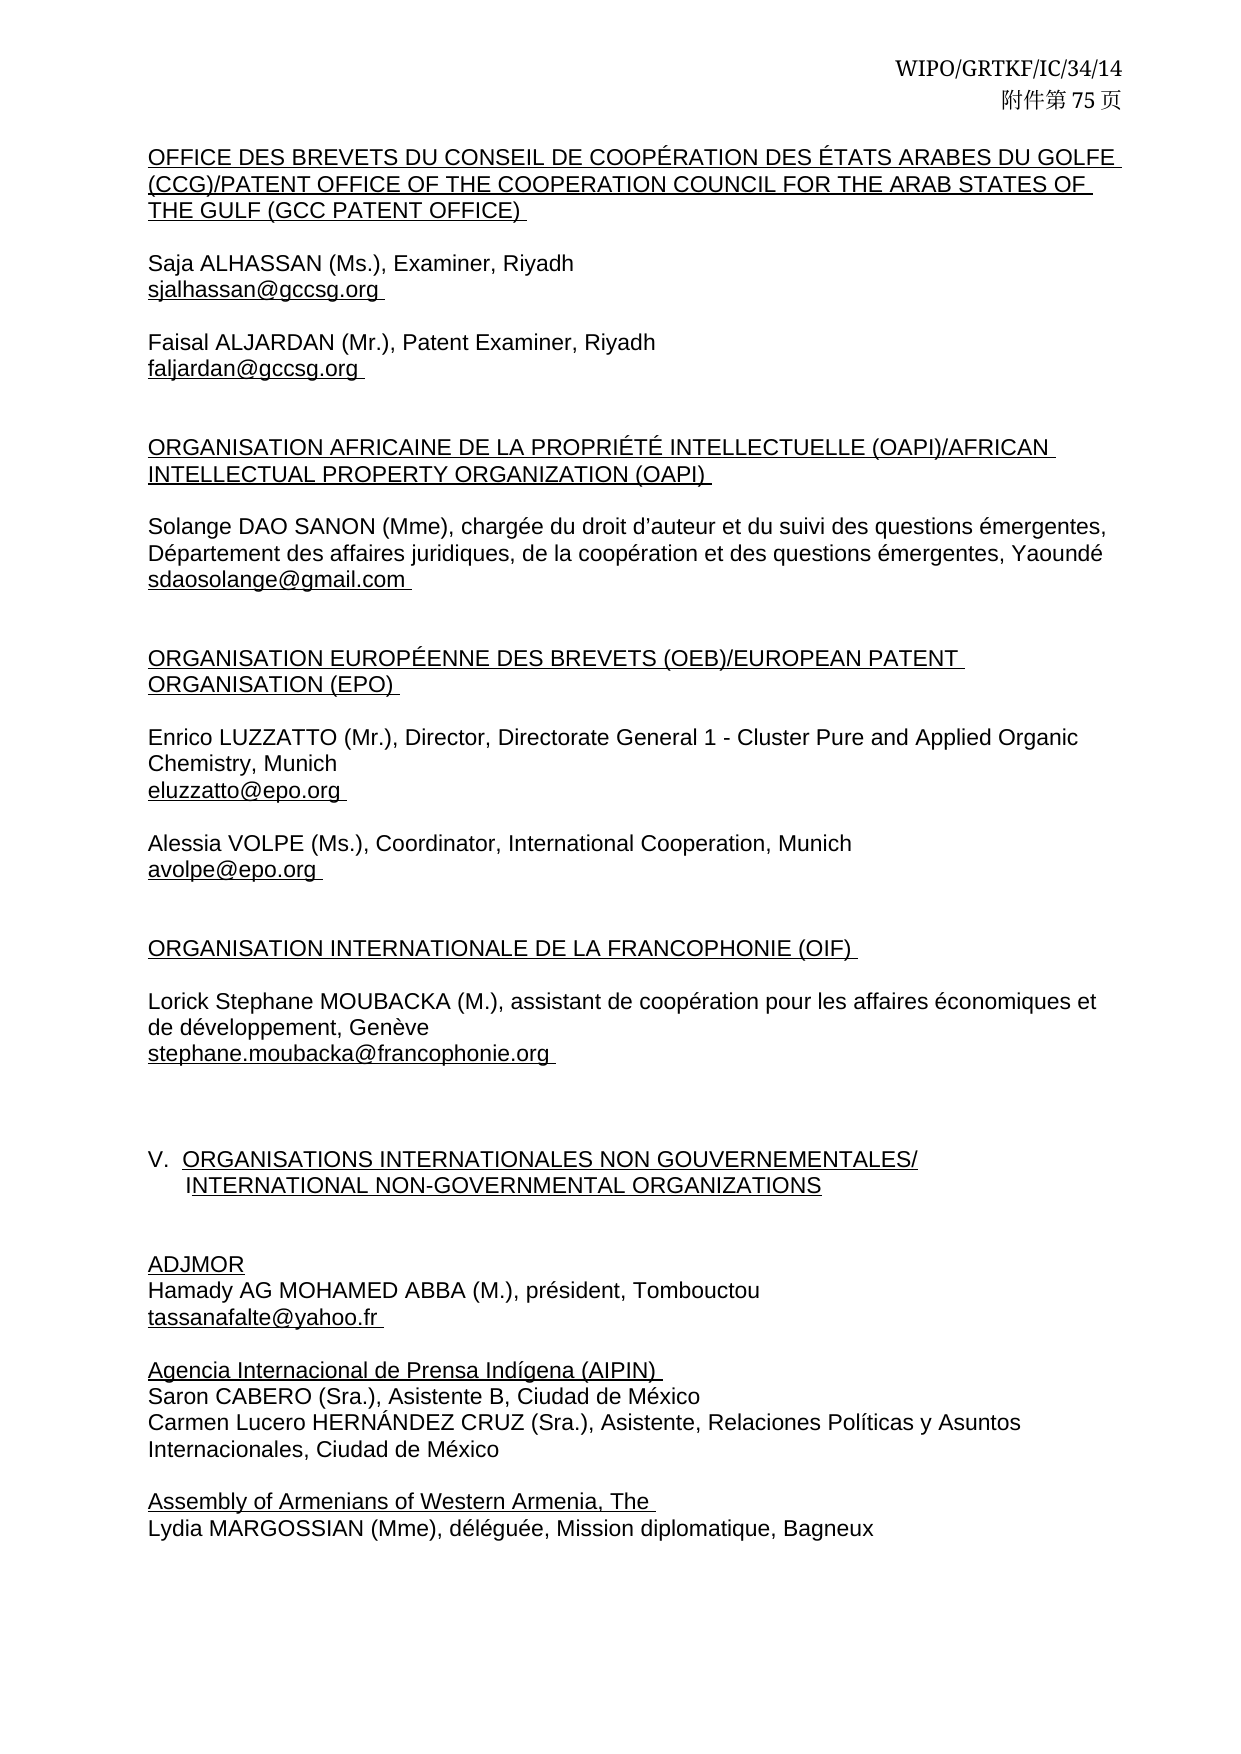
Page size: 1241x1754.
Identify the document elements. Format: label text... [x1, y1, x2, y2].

text Saja ALHASSAN (Ms.), Examiner, Riyadh [148, 250, 1122, 276]
text Saron CABERO (Sra.), Asistente B, Ciudad de México [148, 1383, 1122, 1409]
text Solange DAO SANON (Mme), chargée du droit d’auteur et du suivi des questions émergentes, Département des affaires juridiques, de la coopération et des questions émergentes, Yaoundé [148, 513, 1122, 566]
text eluzzatto@epo.org [148, 777, 1122, 803]
text Lydia MARGOSSIAN (Mme), déléguée, Mission diplomatique, Bagneux [148, 1515, 1122, 1541]
text Lorick Stephane MOUBACKA (M.), assistant de coopération pour les affaires économiques et de développement, Genève [148, 988, 1122, 1040]
text Enrico LUZZATTO (Mr.), Director, Directorate General 1 - Cluster Pure and Applied Organic Chemistry, Munich [148, 724, 1122, 777]
text tassanafalte@yahoo.fr [148, 1304, 1122, 1330]
text stephane.moubacka@francophonie.org [148, 1040, 1122, 1067]
text avolpe@epo.org [148, 856, 1122, 882]
text OFFICE DES BREVETS DU CONSEIL DE COOPÉRATION DES ÉTATS ARABES DU GOLFE (CCG)/PATENT OFFICE OF THE COOPERATION COUNCIL FOR THE ARAB STATES OF THE GULF (GCC PATENT OFFICE) [148, 144, 1122, 167]
text sdaosolange@gmail.com [148, 566, 1122, 592]
text ORGANISATION EUROPÉENNE DES BREVETS (OEB)/EUROPEAN PATENT ORGANISATION (EPO) [148, 645, 1122, 698]
text Faisal ALJARDAN (Mr.), Patent Examiner, Riyadh [148, 329, 1122, 355]
text ADJMOR [148, 1251, 1122, 1277]
text Assembly of Armenians of Western Armenia, The [148, 1488, 1122, 1515]
text Alessia VOLPE (Ms.), Coordinator, International Cooperation, Munich [148, 829, 1122, 856]
text sjalhassan@gccsg.org [148, 276, 1122, 302]
text OFFICE DES BREVETS DU CONSEIL DE COOPÉRATION DES ÉTATS ARABES DU GOLFE (CCG)/PATENT OFFICE OF THE COOPERATION COUNCIL FOR THE ARAB STATES OF THE GULF (GCC PATENT OFFICE) [148, 168, 1122, 223]
text ORGANISATION AFRICAINE DE LA PROPRIÉTÉ INTELLECTUELLE (OAPI)/AFRICAN INTELLECTUAL PROPERTY ORGANIZATION (OAPI) [148, 434, 1122, 487]
text Agencia Internacional de Prensa Indígena (AIPIN) [148, 1357, 1122, 1383]
text V. Organisations internationales non Gouvernementales/ International Non-Governmental Organizations [148, 1146, 1122, 1198]
text ORGANISATION INTERNATIONALE DE LA FRANCOPHONIE (OIF) [148, 935, 1122, 961]
text faljardan@gccsg.org [148, 355, 1122, 381]
text Carmen Lucero HERNÁNDEZ CRUZ (Sra.), Asistente, Relaciones Políticas y Asuntos Internacionales, Ciudad de México [148, 1409, 1122, 1462]
text Hamady AG MOHAMED ABBA (M.), président, Tombouctou [148, 1277, 1122, 1304]
